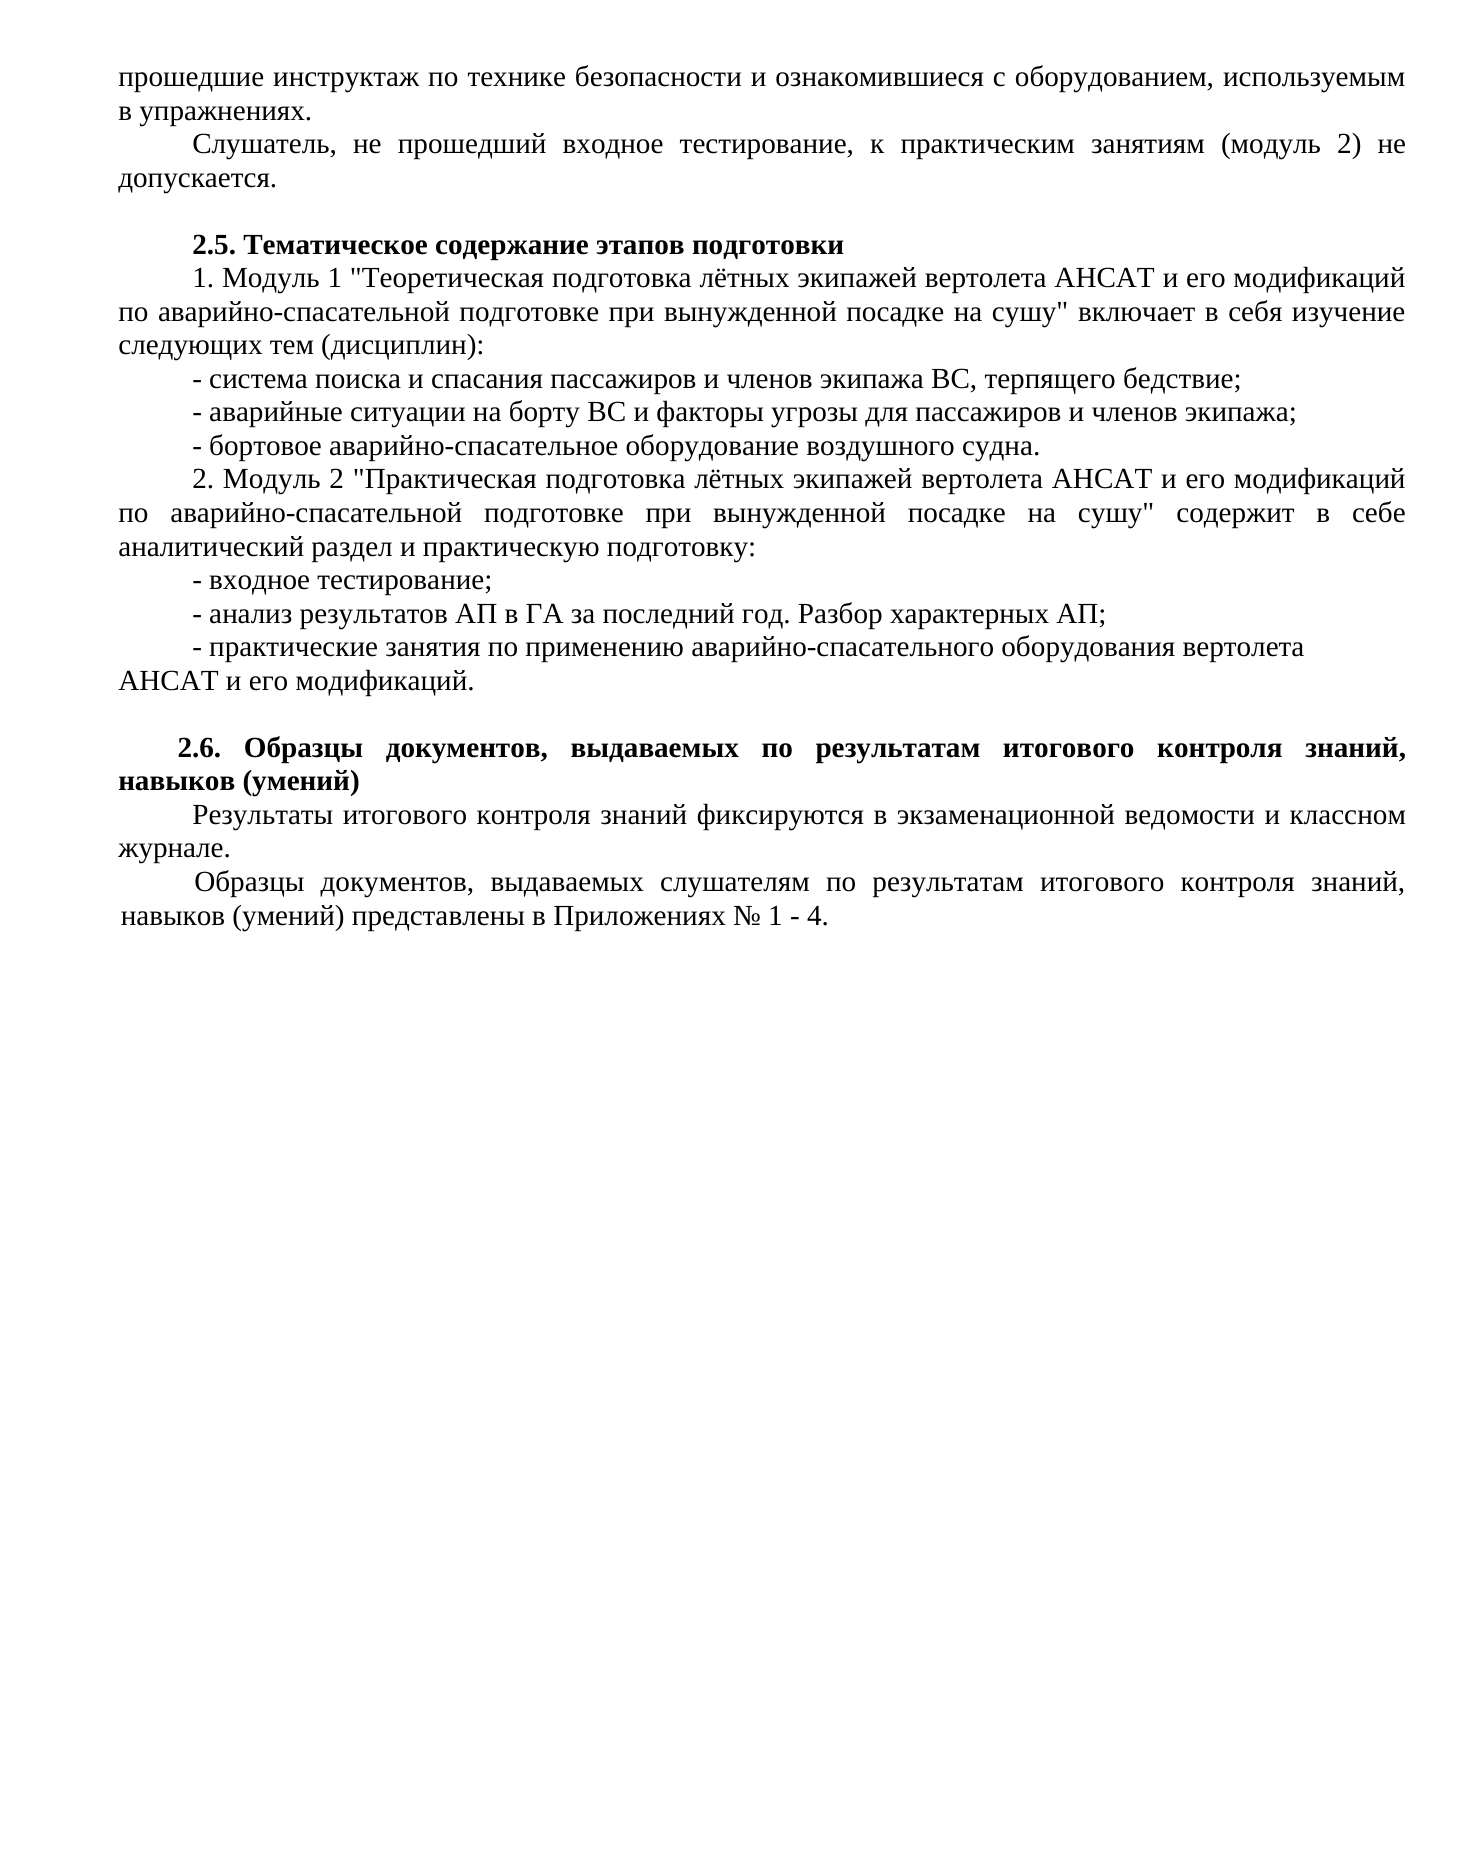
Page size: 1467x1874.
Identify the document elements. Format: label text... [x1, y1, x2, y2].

text 1. Модуль 1 "Теоретическая подготовка лётных экипажей вертолета АНСАТ и его модификаций по аварийно-спасательной подготовке при вынужденной посадке на сушу" включает в себя изучение следующих тем (дисциплин): [118, 260, 1407, 361]
text 2. Модуль 2 "Практическая подготовка лётных экипажей вертолета АНСАТ и его модификаций по аварийно-спасательной подготовке при вынужденной посадке на сушу" содержит в себе аналитический раздел и практическую подготовку: [118, 462, 1407, 562]
text Результаты итогового контроля знаний фиксируются в экзаменационной ведомости и классном журнале. [118, 797, 1407, 864]
text 2.5. Тематическое содержание этапов подготовки [118, 227, 1407, 260]
text - практические занятия по применению аварийно-спасательного оборудования вертолета АНСАТ и его модификаций. [118, 629, 1407, 696]
text - аварийные ситуации на борту ВС и факторы угрозы для пассажиров и членов экипажа; [118, 394, 1407, 428]
text 2.6. Образцы документов, выдаваемых по результатам итогового контроля знаний, навыков (умений) [118, 730, 1407, 797]
text Образцы документов, выдаваемых слушателям по результатам итогового контроля знаний, навыков (умений) представлены в Приложениях № 1 - 4. [121, 864, 1406, 932]
text - бортовое аварийно-спасательное оборудование воздушного судна. [118, 428, 1407, 462]
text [118, 59, 1406, 126]
text - анализ результатов АП в ГА за последний год. Разбор характерных АП; [118, 596, 1407, 629]
text Слушатель, не прошедший входное тестирование, к практическим занятиям (модуль 2) не допускается. [118, 126, 1407, 193]
text - система поиска и спасания пассажиров и членов экипажа ВС, терпящего бедствие; [118, 361, 1407, 394]
text - входное тестирование; [118, 562, 1407, 596]
